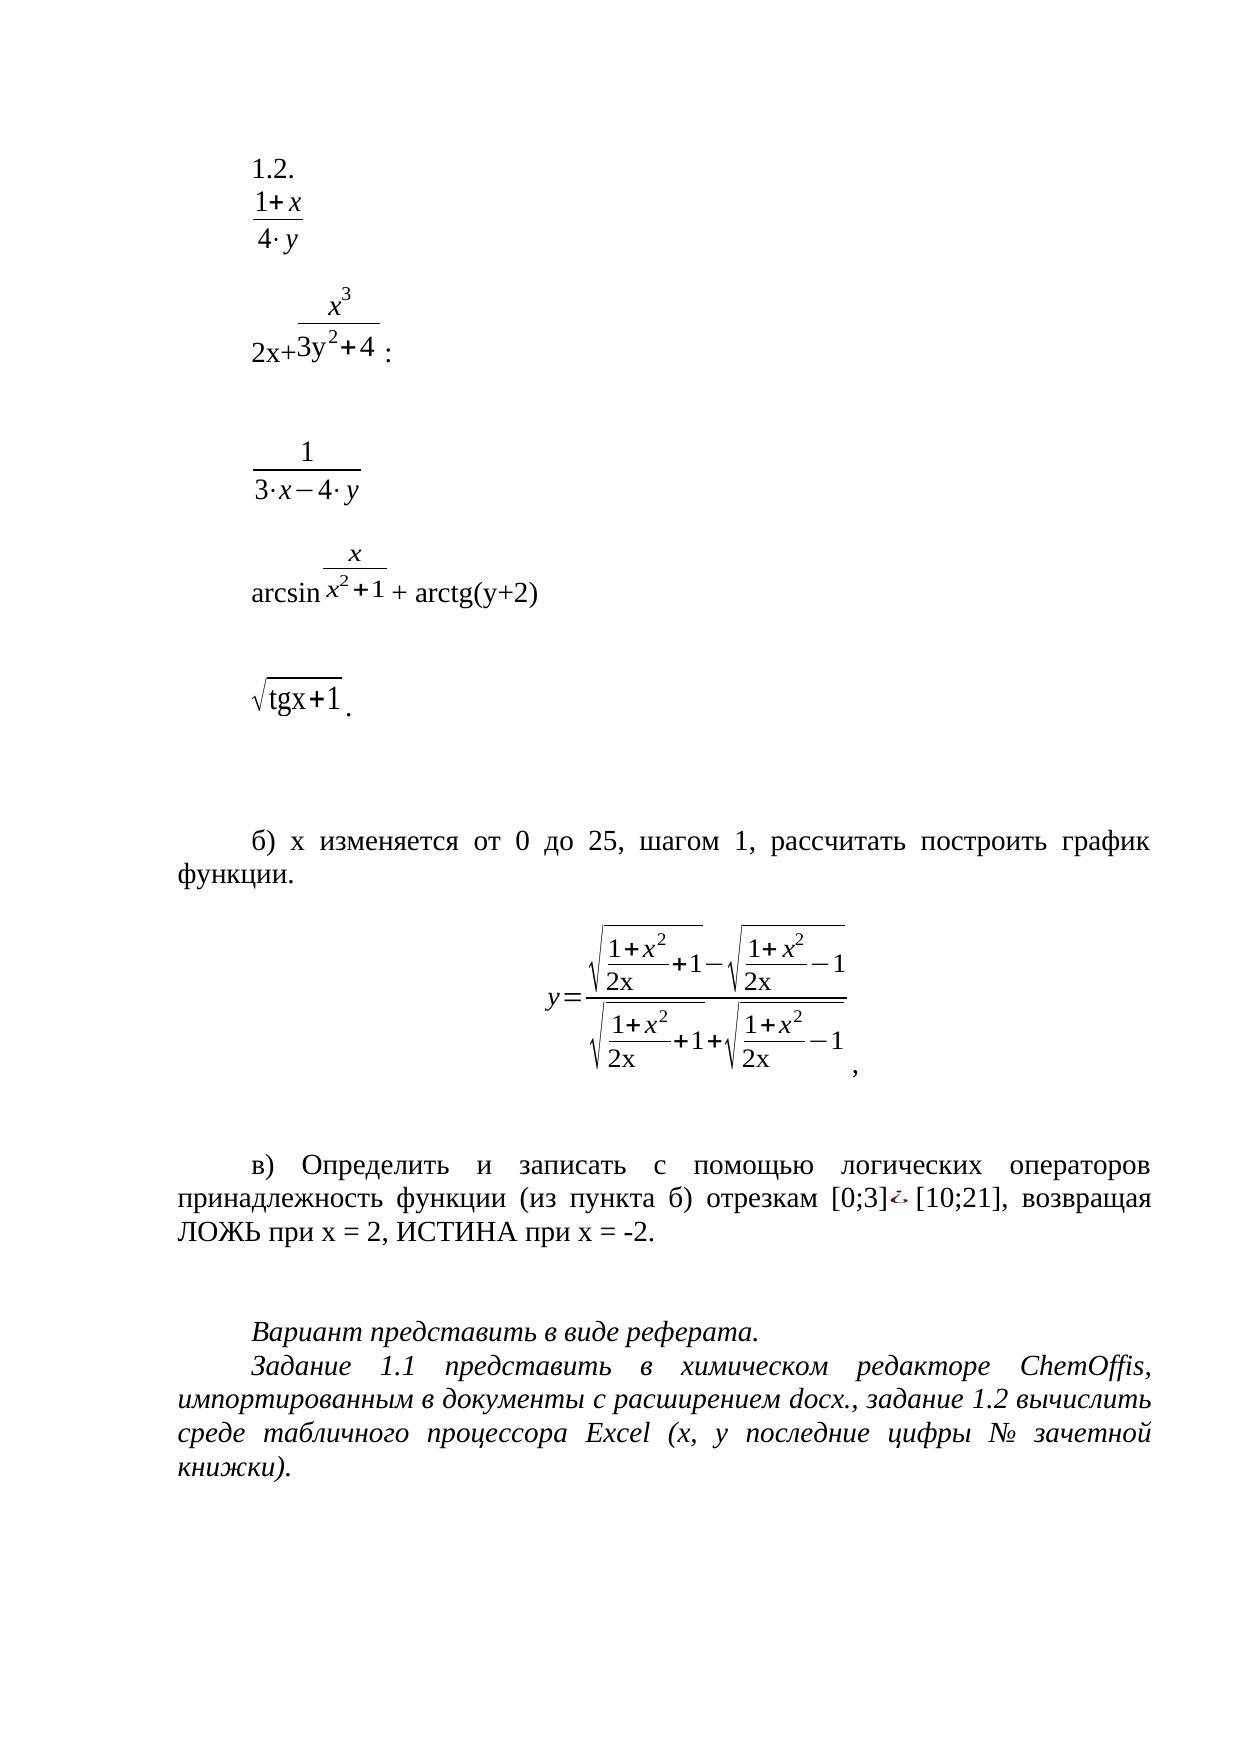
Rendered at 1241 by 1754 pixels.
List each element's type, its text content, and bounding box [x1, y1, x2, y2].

text . [177, 675, 1152, 722]
text arcsin+ arctg(у+2) [177, 539, 1152, 608]
text 1.2. [177, 152, 1152, 185]
text Задание 1.1 представить в химическом редакторе ChemOffis, импортированным в документы с расширением docх., задание 1.2 вычислить среде табличного процессора Excel (x, y последние цифры № зачетной книжки). [177, 1348, 1152, 1482]
text Вариант представить в виде реферата. [177, 1314, 1152, 1348]
text в) Определить и записать с помощью логических операторов принадлежность функции (из пункта б) отрезкам [0;3][10;21], возвращая ЛОЖЬ при х = 2, ИСТИНА при х = -2. [177, 1147, 1152, 1247]
text б) x изменяется от 0 до 25, шагом 1, рассчитать построить график функции. [177, 823, 1152, 890]
text , [177, 923, 1152, 1080]
text 2x+: [177, 284, 1152, 369]
